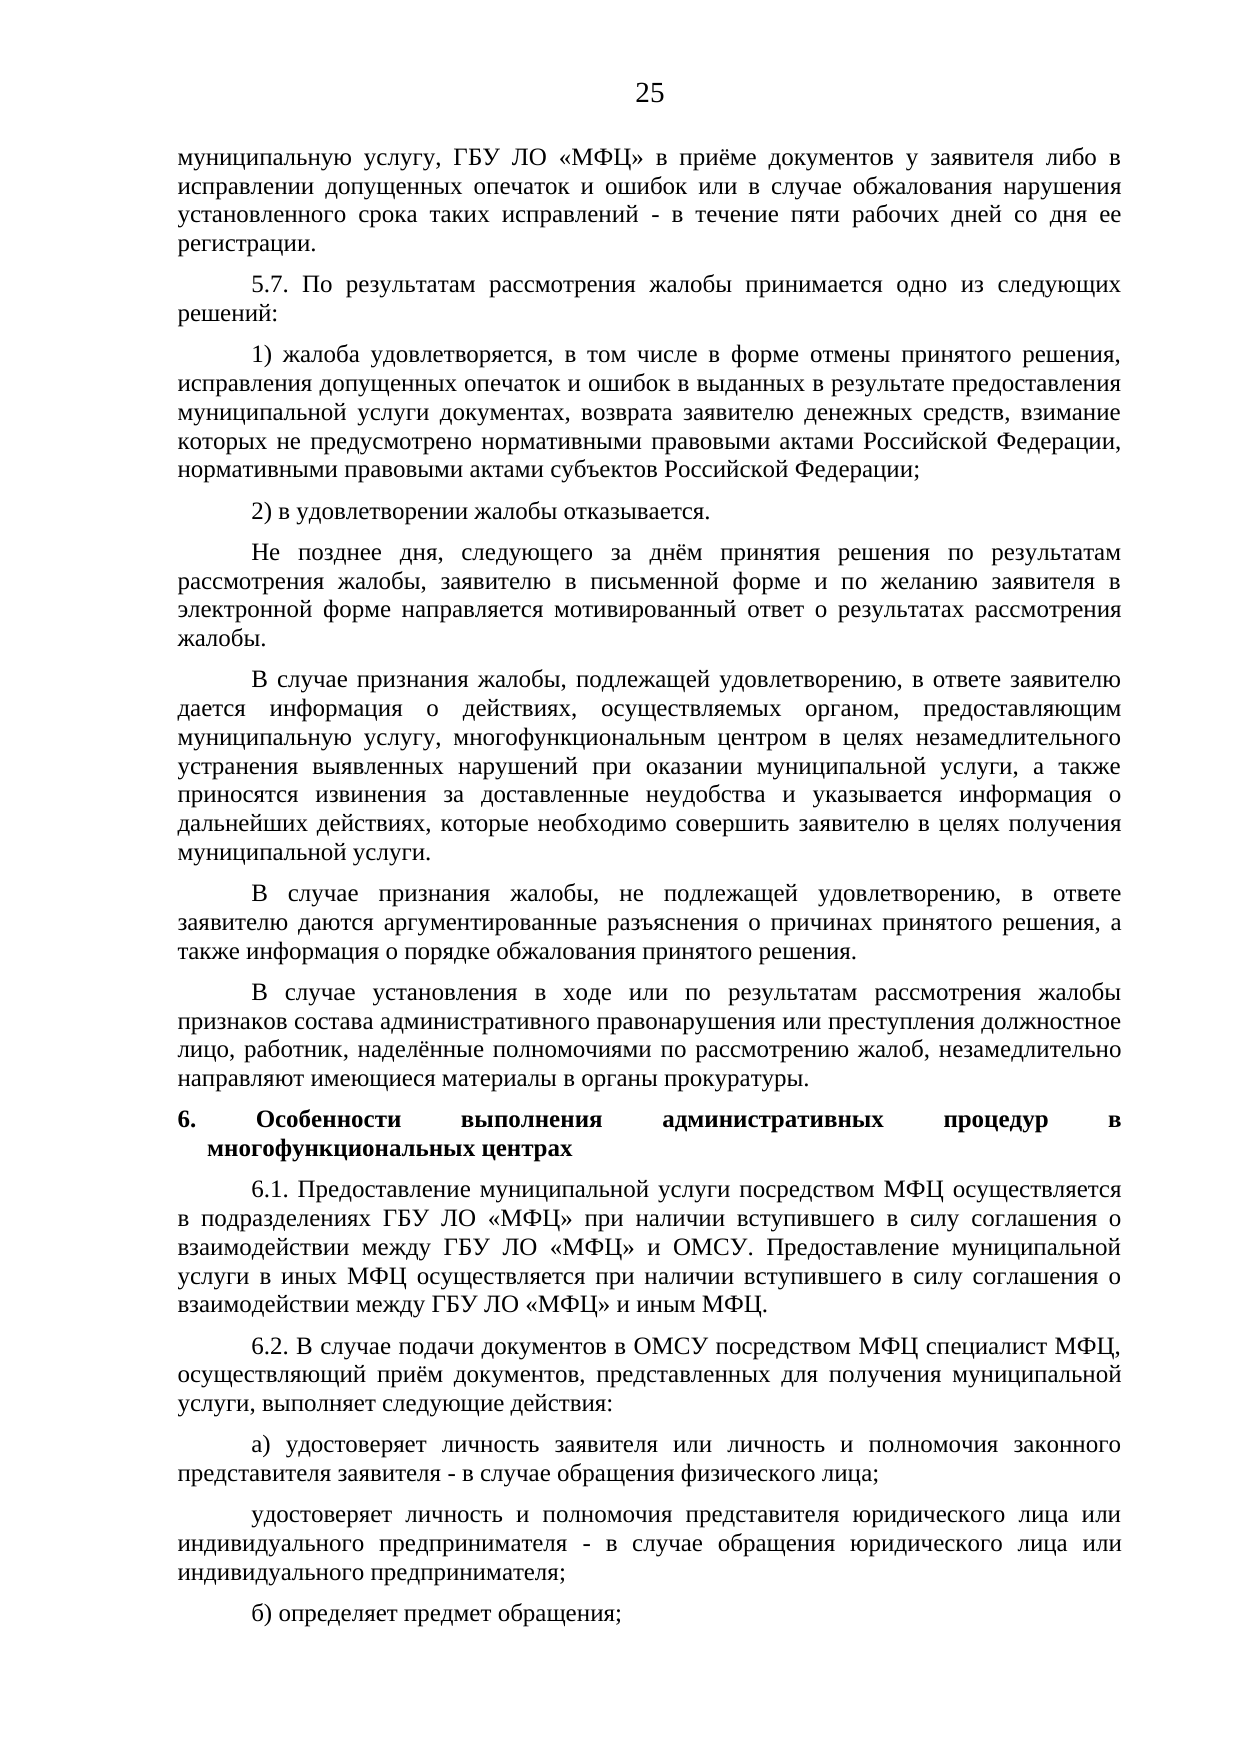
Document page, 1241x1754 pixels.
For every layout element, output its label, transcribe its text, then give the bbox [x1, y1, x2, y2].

text Не позднее дня, следующего за днём принятия решения по результатам рассмотрения жалобы, заявителю в письменной форме и по желанию заявителя в электронной форме направляется мотивированный ответ о результатах рассмотрения жалобы. [177, 537, 1122, 652]
text В случае установления в ходе или по результатам рассмотрения жалобы признаков состава административного правонарушения или преступления должностное лицо, работник, наделённые полномочиями по рассмотрению жалоб, незамедлительно направляют имеющиеся материалы в органы прокуратуры. [177, 977, 1122, 1092]
text В случае признания жалобы, подлежащей удовлетворению, в ответе заявителю дается информация о действиях, осуществляемых органом, предоставляющим муниципальную услугу, многофункциональным центром в целях незамедлительного устранения выявленных нарушений при оказании муниципальной услуги, а также приносятся извинения за доставленные неудобства и указывается информация о дальнейших действиях, которые необходимо совершить заявителю в целях получения муниципальной услуги. [177, 664, 1122, 866]
text 2) в удовлетворении жалобы отказывается. [177, 496, 1122, 524]
text б) определяет предмет обращения; [177, 1598, 1122, 1627]
text В случае признания жалобы, не подлежащей удовлетворению, в ответе заявителю даются аргументированные разъяснения о причинах принятого решения, а также информация о порядке обжалования принятого решения. [177, 878, 1122, 964]
text 6.1. Предоставление муниципальной услуги посредством МФЦ осуществляется в подразделениях ГБУ ЛО «МФЦ» при наличии вступившего в силу соглашения о взаимодействии между ГБУ ЛО «МФЦ» и ОМСУ. Предоставление муниципальной услуги в иных МФЦ осуществляется при наличии вступившего в силу соглашения о взаимодействии между ГБУ ЛО «МФЦ» и иным МФЦ. [177, 1174, 1122, 1318]
text а) удостоверяет личность заявителя или личность и полномочия законного представителя заявителя ‑ в случае обращения физического лица; [177, 1429, 1122, 1487]
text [177, 142, 1122, 257]
text 6. Особенности выполнения административных процедур в многофункциональных центрах [177, 1104, 1122, 1162]
text удостоверяет личность и полномочия представителя юридического лица или индивидуального предпринимателя ‑ в случае обращения юридического лица или индивидуального предпринимателя; [177, 1499, 1122, 1586]
text 5.7. По результатам рассмотрения жалобы принимается одно из следующих решений: [177, 269, 1122, 327]
text 1) жалоба удовлетворяется, в том числе в форме отмены принятого решения, исправления допущенных опечаток и ошибок в выданных в результате предоставления муниципальной услуги документах, возврата заявителю денежных средств, взимание которых не предусмотрено нормативными правовыми актами Российской Федерации, нормативными правовыми актами субъектов Российской Федерации; [177, 339, 1122, 483]
text 6.2. В случае подачи документов в ОМСУ посредством МФЦ специалист МФЦ, осуществляющий приём документов, представленных для получения муниципальной услуги, выполняет следующие действия: [177, 1331, 1122, 1417]
